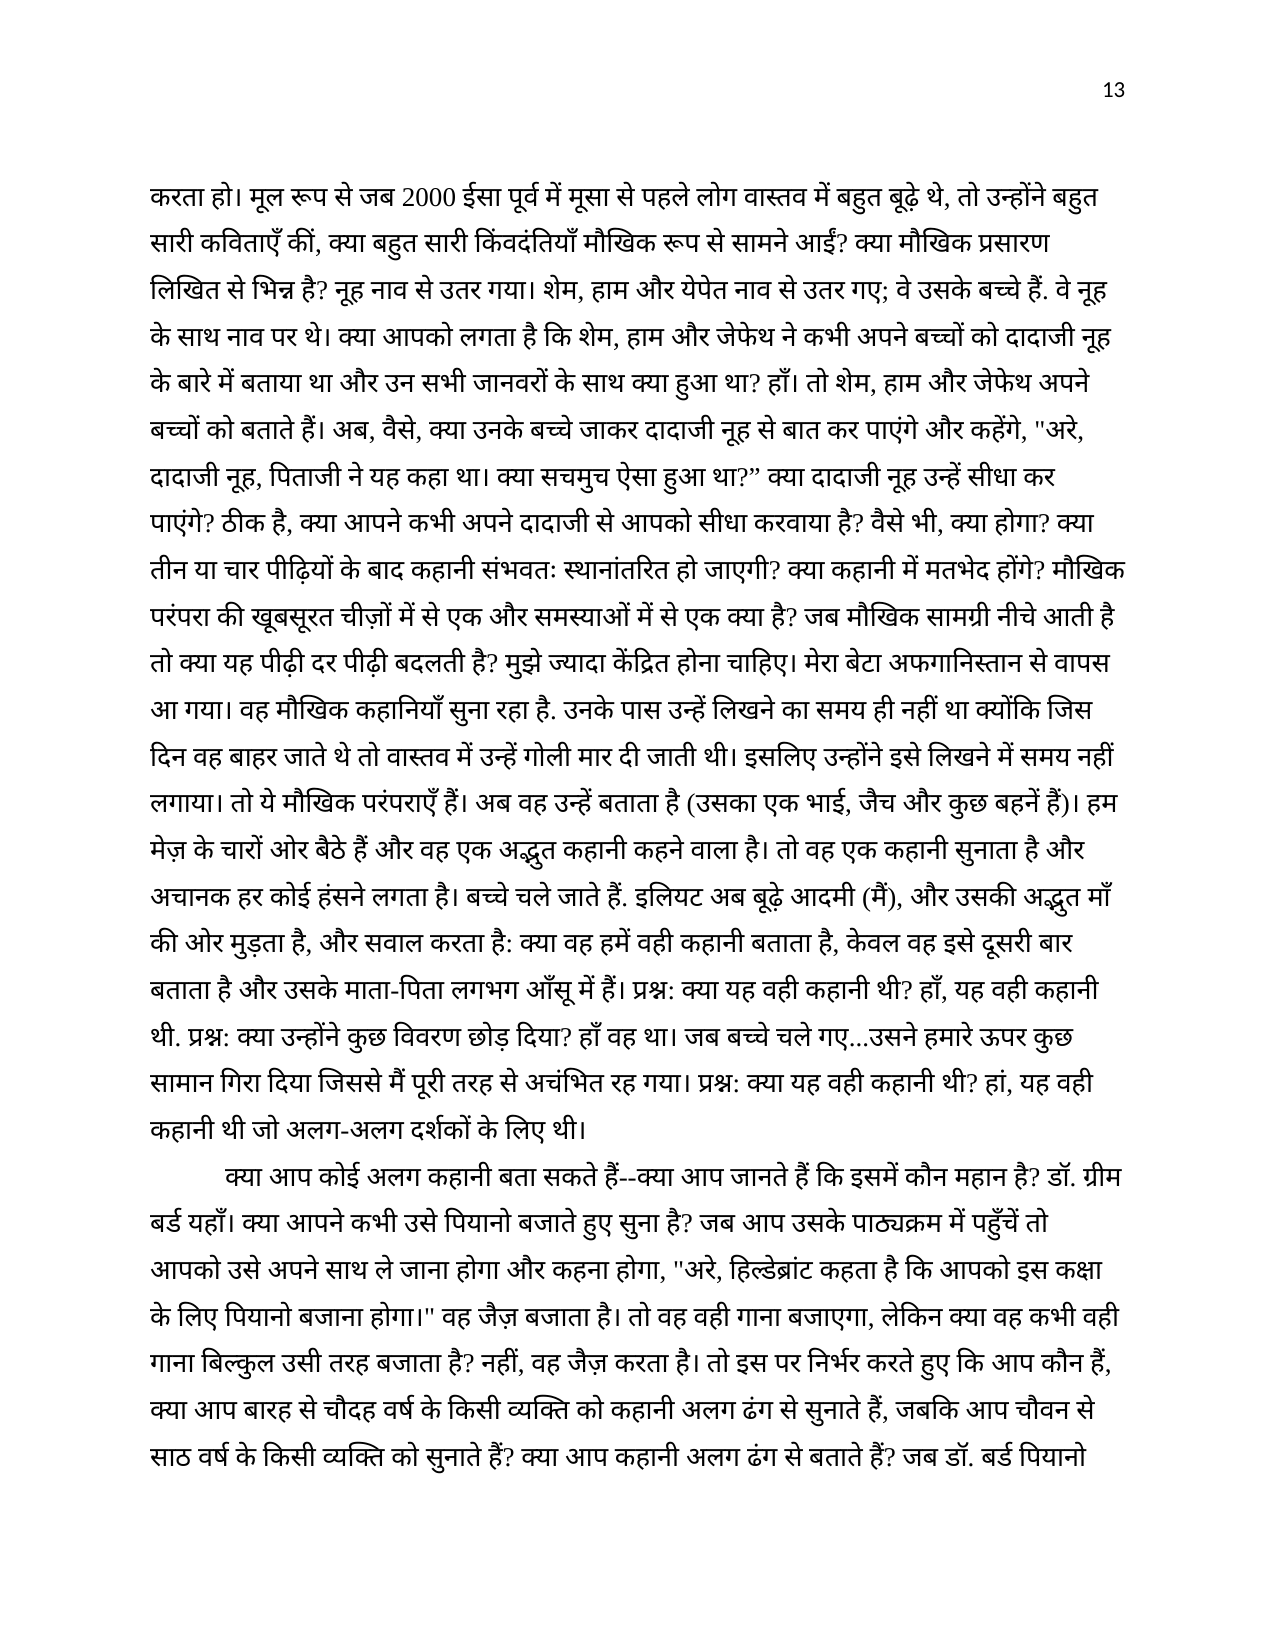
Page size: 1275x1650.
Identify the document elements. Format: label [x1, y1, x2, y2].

text [150, 181, 1125, 1472]
